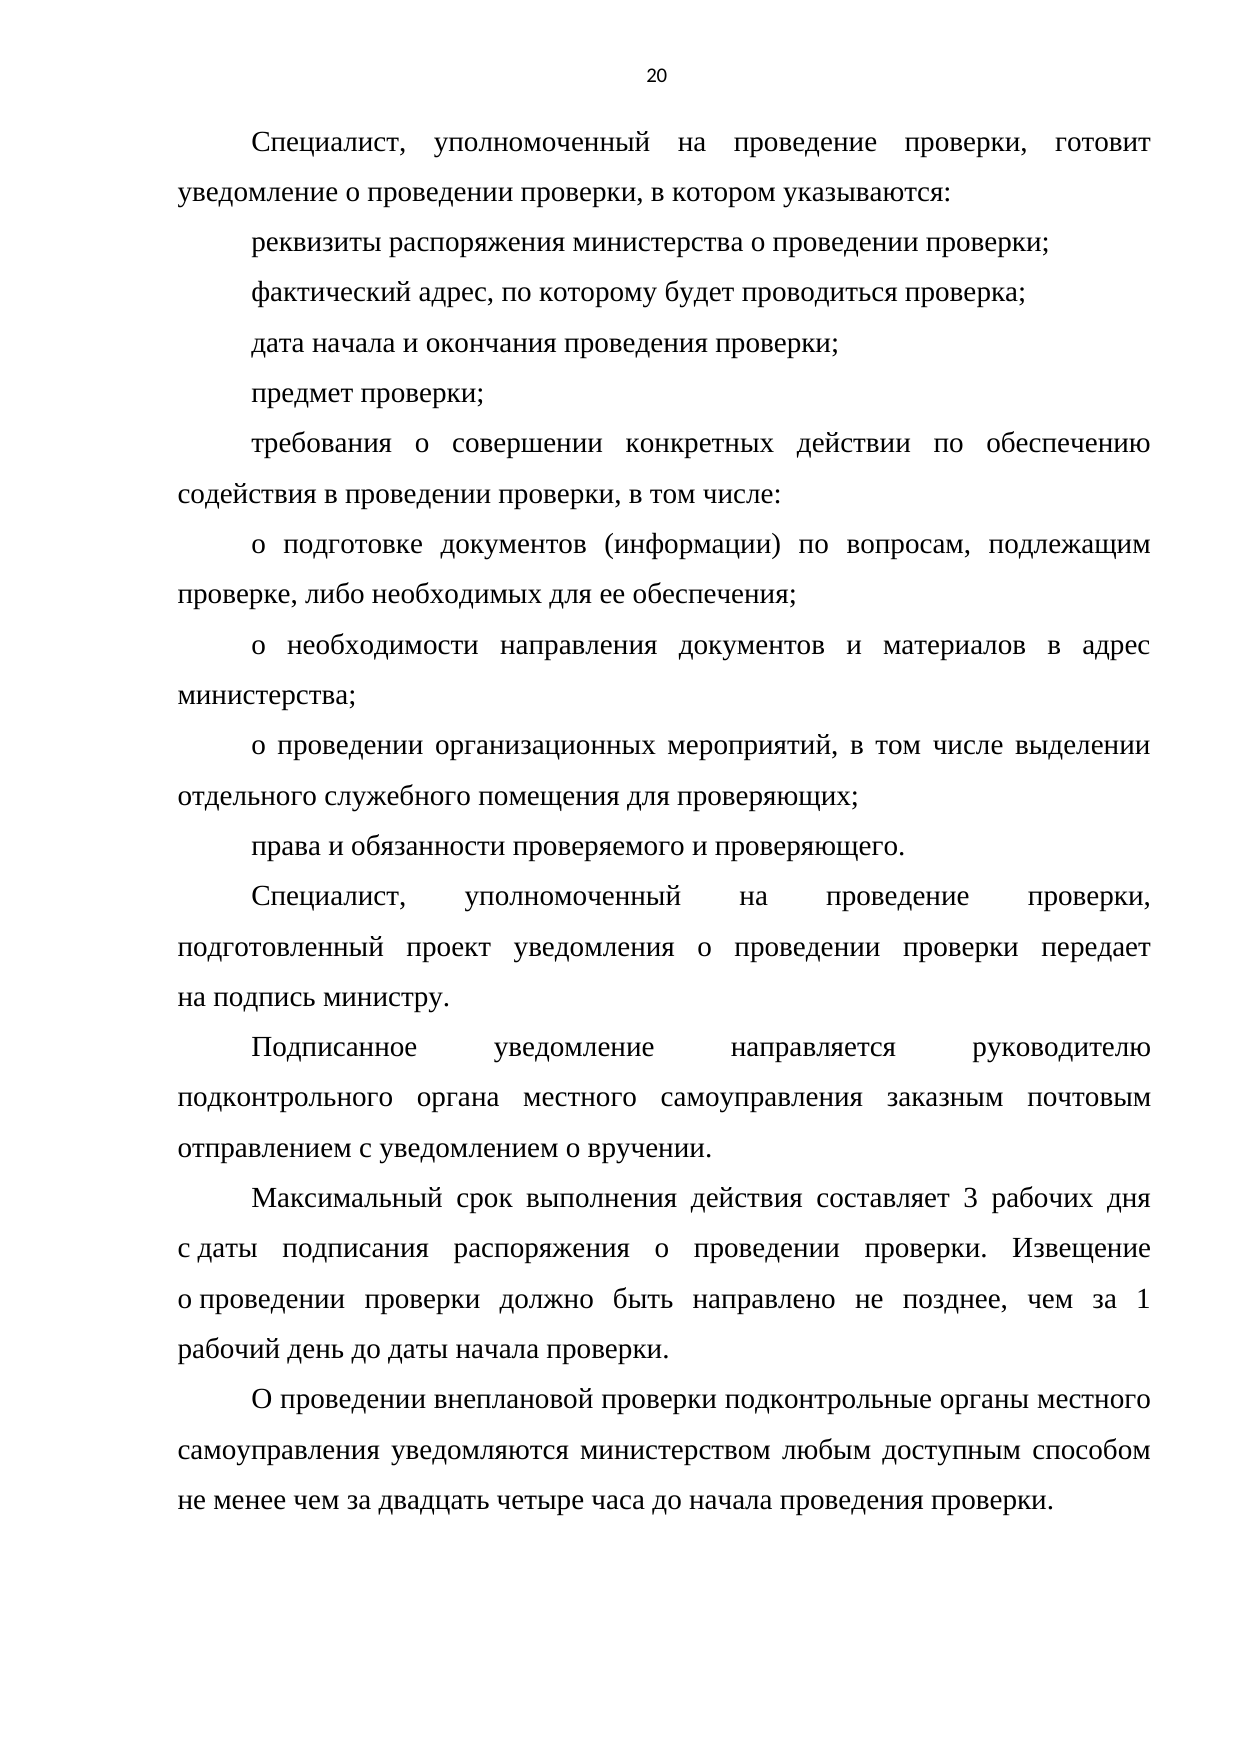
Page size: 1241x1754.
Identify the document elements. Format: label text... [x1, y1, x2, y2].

text Специалист, уполномоченный на проведение проверки, готовит уведомление о проведении проверки, в котором указываются: [177, 124, 1152, 207]
text реквизиты распоряжения министерства о проведении проверки; [177, 224, 1152, 258]
text о необходимости направления документов и материалов в адрес министерства; [177, 627, 1152, 711]
text фактический адрес, по которому будет проводиться проверка; [177, 274, 1152, 308]
text дата начала и окончания проведения проверки; [177, 325, 1152, 358]
text Максимальный срок выполнения действия составляет 3 рабочих дня с даты подписания распоряжения о проведении проверки. Извещение о проведении проверки должно быть направлено не позднее, чем за 1 рабочий день до даты начала проверки. [177, 1180, 1152, 1365]
text требования о совершении конкретных действии по обеспечению содействия в проведении проверки, в том числе: [177, 426, 1152, 509]
text Подписанное уведомление направляется руководителю подконтрольного органа местного самоуправления заказным почтовым отправлением с уведомлением о вручении. [177, 1029, 1152, 1163]
text о подготовке документов (информации) по вопросам, подлежащим проверке, либо необходимых для ее обеспечения; [177, 526, 1152, 610]
text предмет проверки; [177, 375, 1152, 409]
text права и обязанности проверяемого и проверяющего. [177, 828, 1152, 862]
text О проведении внеплановой проверки подконтрольные органы местного самоуправления уведомляются министерством любым доступным способом не менее чем за двадцать четыре часа до начала проведения проверки. [177, 1381, 1152, 1516]
text Специалист, уполномоченный на проведение проверки, подготовленный проект уведомления о проведении проверки передает на подпись министру. [177, 878, 1152, 1012]
text о проведении организационных мероприятий, в том числе выделении отдельного служебного помещения для проверяющих; [177, 727, 1152, 811]
